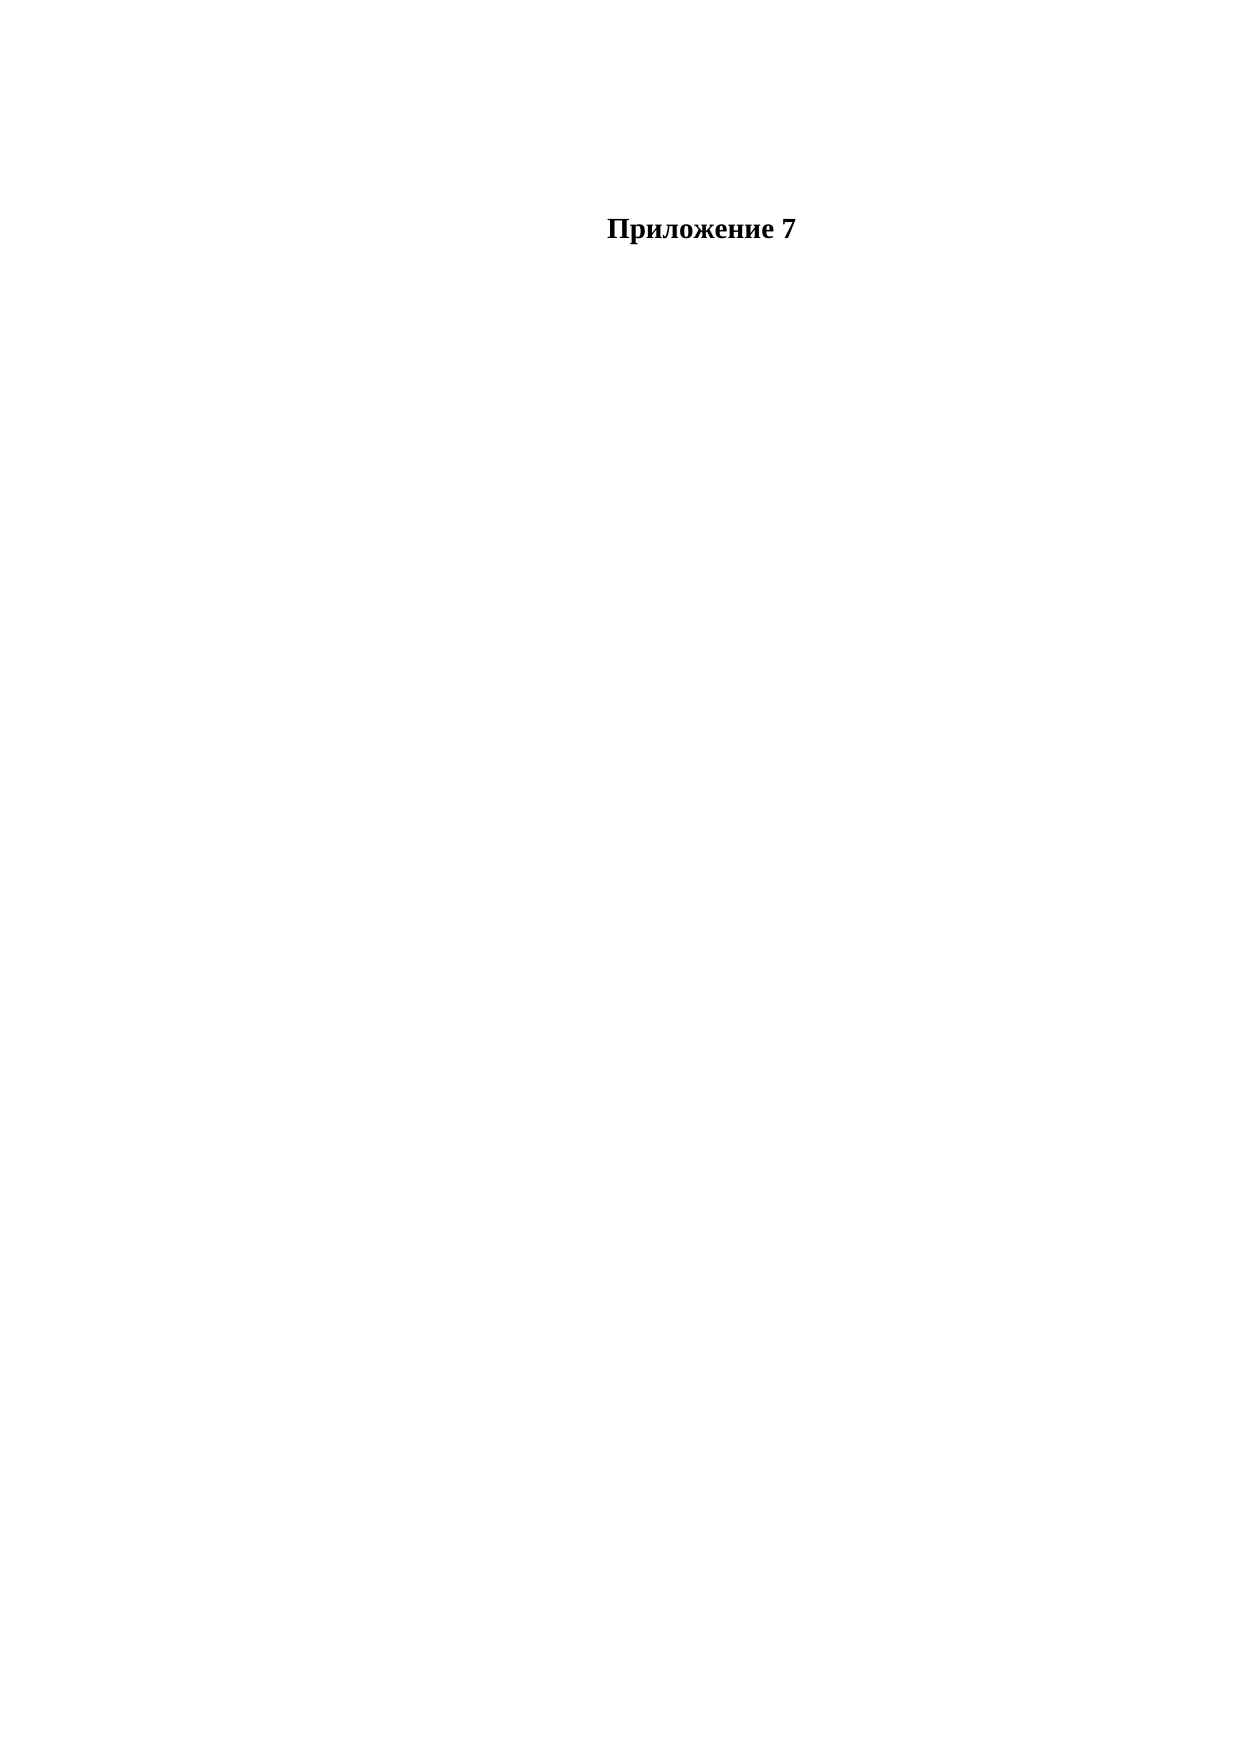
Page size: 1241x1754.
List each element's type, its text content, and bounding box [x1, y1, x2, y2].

text Приложение 7 [177, 211, 1152, 244]
